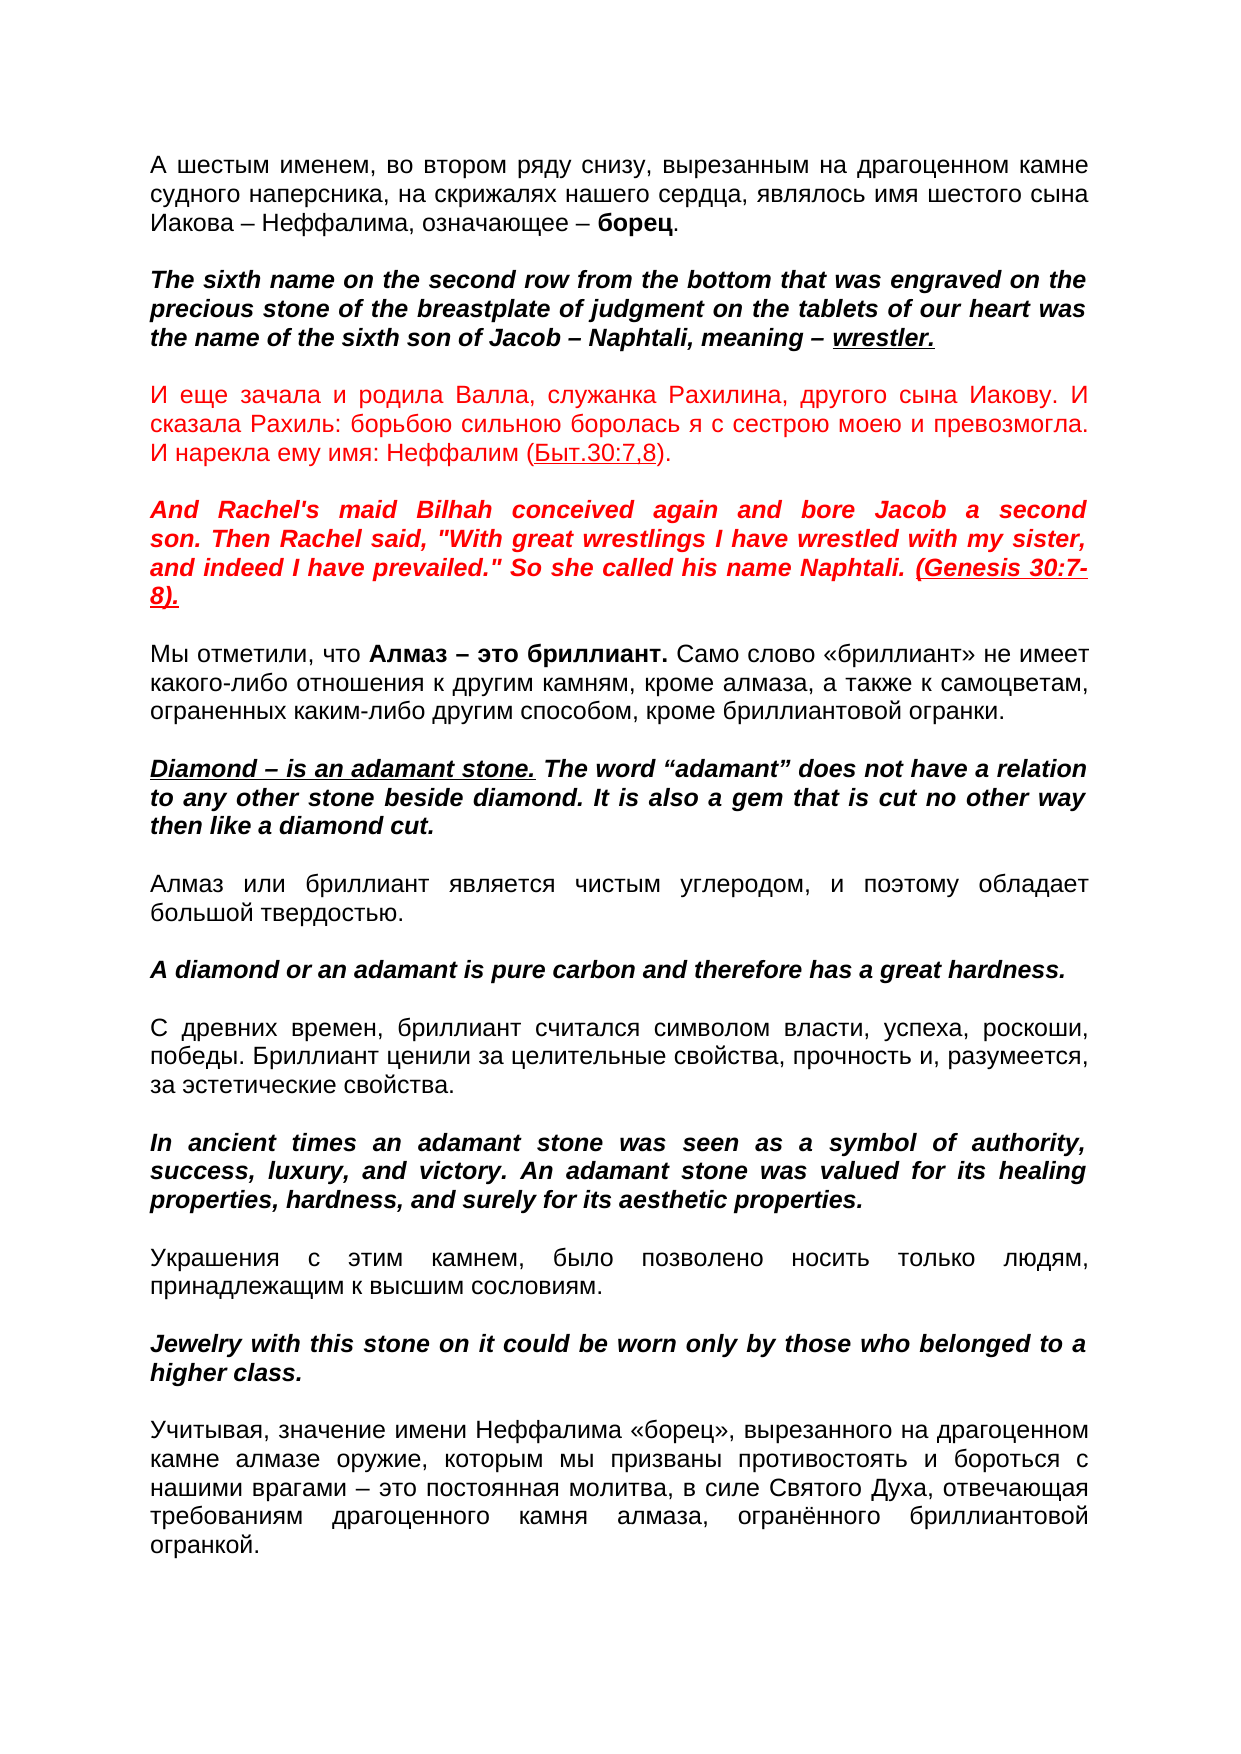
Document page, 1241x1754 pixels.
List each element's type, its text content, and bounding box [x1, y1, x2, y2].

text Алмаз или бриллиант является чистым углеродом, и поэтому обладает большой твердостью. [150, 869, 1090, 926]
text С древних времен, бриллиант считался символом власти, успеха, роскоши, победы. Бриллиант ценили за целительные свойства, прочность и, разумеется, за эстетические свойства. [150, 1012, 1090, 1099]
text Украшения с этим камнем, было позволено носить только людям, принадлежащим к высшим сословиям. [150, 1242, 1090, 1300]
text И еще зачала и родила Валла, служанка Рахилина, другого сына Иакову. И сказала Рахиль: борьбою сильною боролась я с сестрою моею и превозмогла. И нарекла ему имя: Неффалим (Быт.30:7,8). [150, 380, 1090, 466]
text In ancient times an adamant stone was seen as a symbol of authority, success, luxury, and victory. An adamant stone was valued for its healing properties, hardness, and surely for its aesthetic properties. [150, 1127, 1090, 1214]
text Jewelry with this stone on it could be worn only by those who belonged to a higher class. [150, 1329, 1090, 1386]
text А шестым именем, во втором ряду снизу, вырезанным на драгоценном камне судного наперсника, на скрижалях нашего сердца, являлось имя шестого сына Иакова – Неффалима, означающее – борец. [150, 150, 1090, 236]
text A diamond or an adamant is pure carbon and therefore has a great hardness. [150, 955, 1090, 984]
text Учитывая, значение имени Неффалима «борец», вырезанного на драгоценном камне алмазе оружие, которым мы призваны противостоять и бороться с нашими врагами – это постоянная молитва, в силе Святого Духа, отвечающая требованиям драгоценного камня алмаза, огранённого бриллиантовой огранкой. [150, 1415, 1090, 1559]
text And Rachel's maid Bilhah conceived again and bore Jacob a second son. Then Rachel said, "With great wrestlings I have wrestled with my sister, and indeed I have prevailed." So she called his name Naphtali. (Genesis 30:7-8). [150, 495, 1090, 610]
text Diamond – is an adamant stone. The word “adamant” does not have a relation to any other stone beside diamond. It is also a gem that is cut no other way then like a diamond cut. [150, 754, 1090, 840]
text The sixth name on the second row from the bottom that was engraved on the precious stone of the breastplate of judgment on the tablets of our heart was the name of the sixth son of Jacob – Naphtali, meaning – wrestler. [150, 265, 1090, 351]
text Мы отметили, что Алмаз – это бриллиант. Само слово «бриллиант» не имеет какого-либо отношения к другим камням, кроме алмаза, а также к самоцветам, ограненных каким-либо другим способом, кроме бриллиантовой огранки. [150, 639, 1090, 725]
